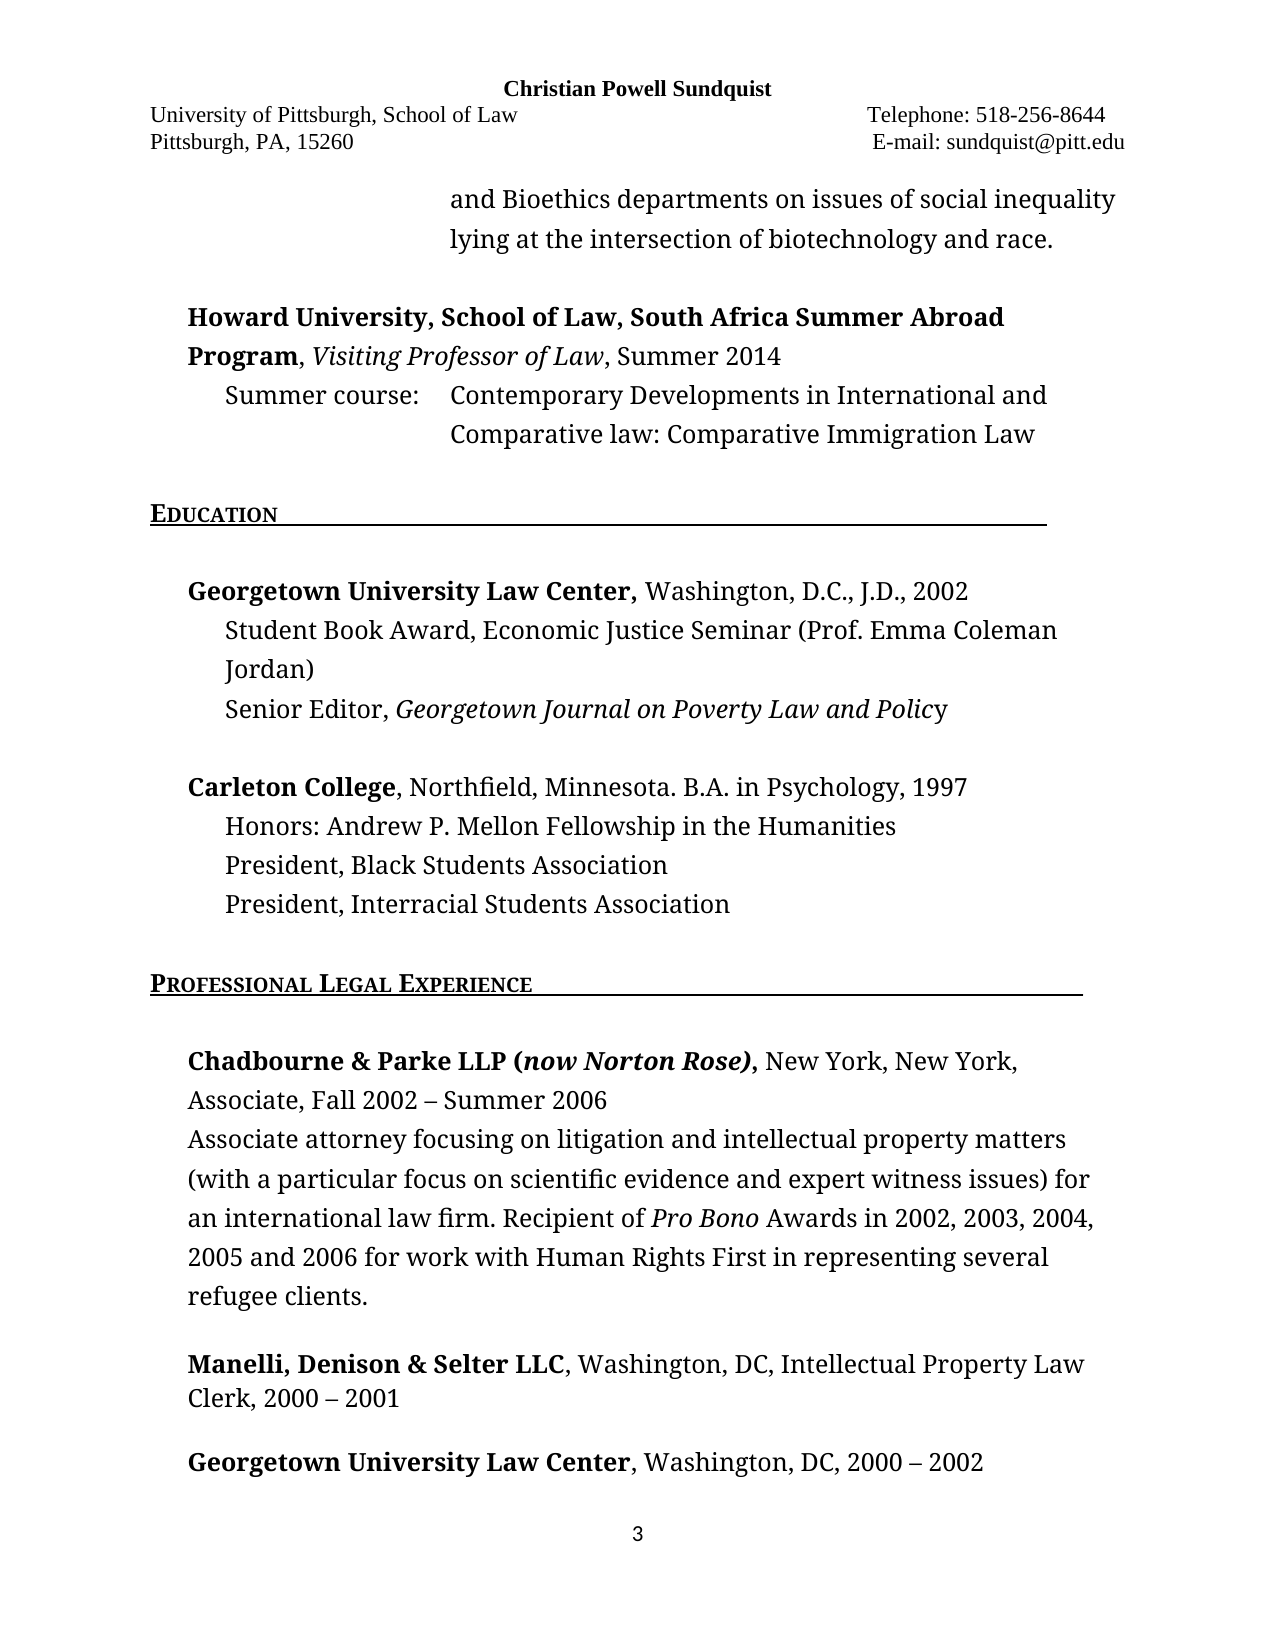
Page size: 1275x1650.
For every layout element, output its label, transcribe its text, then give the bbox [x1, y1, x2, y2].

text Education___________________________________________________________________ [150, 495, 1125, 529]
text Georgetown University Law Center, Washington, DC, 2000 – 2002 [187, 1444, 1125, 1478]
text Senior Editor, Georgetown Journal on Poverty Law and Policy [225, 691, 1125, 725]
text Professional Legal Experience________________________________________________ [150, 965, 1125, 999]
text Carleton College, Northfield, Minnesota. B.A. in Psychology, 1997 [187, 769, 1125, 804]
text President, Interracial Students Association [225, 887, 1125, 921]
text Summer course: Contemporary Developments in International and Comparative law: Comparative Immigration Law [225, 378, 1125, 451]
text Georgetown University Law Center, Washington, D.C., J.D., 2002 [187, 574, 1125, 608]
text Associate attorney focusing on litigation and intellectual property matters (with a particular focus on scientific evidence and expert witness issues) for an international law firm. Recipient of Pro Bono Awards in 2002, 2003, 2004, 2005 and 2006 for work with Human Rights First in representing several refugee clients. [187, 1122, 1125, 1313]
text Honors: Andrew P. Mellon Fellowship in the Humanities [225, 809, 1125, 843]
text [225, 182, 1125, 255]
text Manelli, Denison & Selter LLC, Washington, DC, Intellectual Property Law Clerk, 2000 – 2001 [187, 1347, 1125, 1415]
text Howard University, School of Law, South Africa Summer Abroad Program, Visiting Professor of Law, Summer 2014 [187, 299, 1125, 373]
text Chadbourne & Parke LLP (now Norton Rose), New York, New York, Associate, Fall 2002 – Summer 2006 [187, 1044, 1125, 1117]
text Student Book Award, Economic Justice Seminar (Prof. Emma Coleman Jordan) [225, 613, 1125, 686]
text President, Black Students Association [225, 848, 1125, 882]
